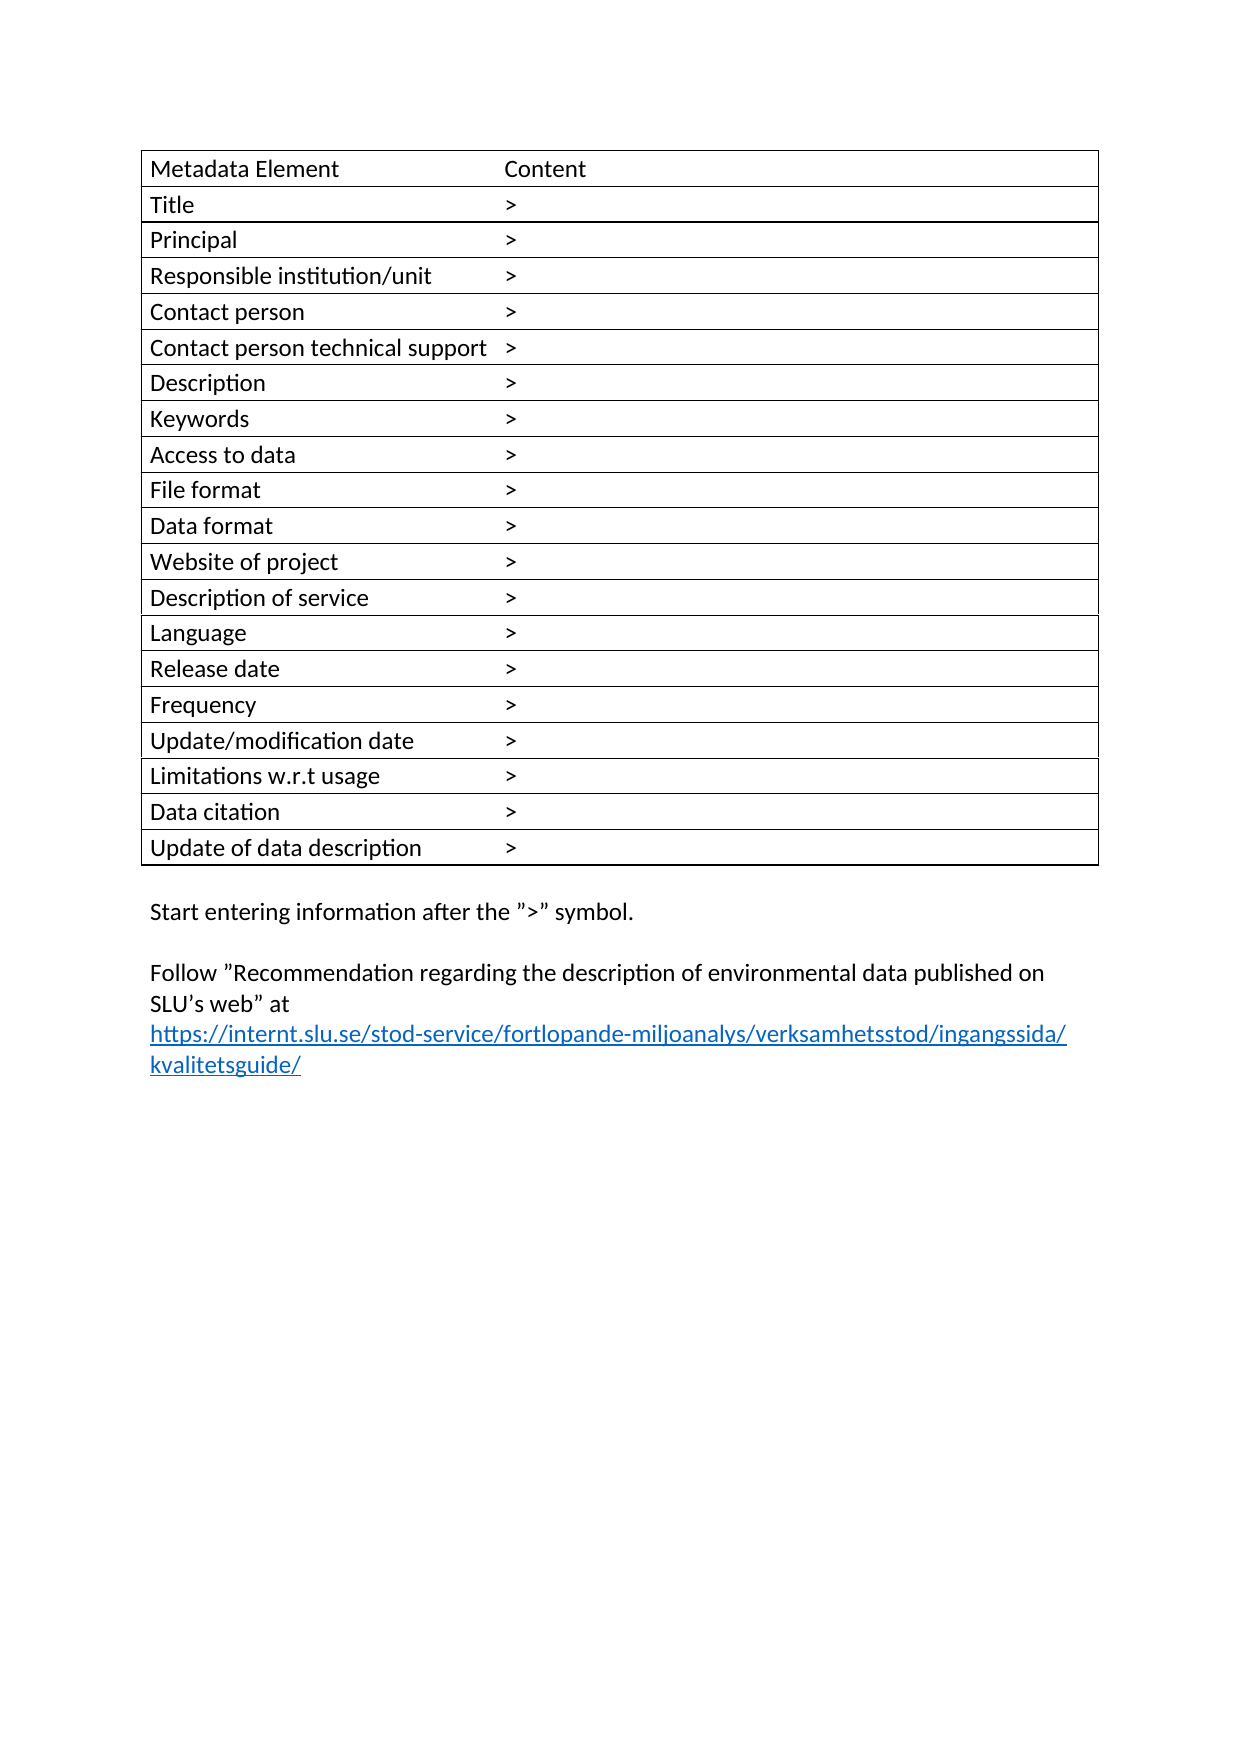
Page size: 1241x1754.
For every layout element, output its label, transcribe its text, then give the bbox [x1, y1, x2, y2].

text Principal > [142, 223, 1098, 257]
text Contact person technical support > [142, 330, 1098, 364]
text Description > [142, 365, 1098, 400]
text Start entering information after the ”>” symbol. [150, 896, 1090, 927]
text File format > [142, 473, 1098, 507]
text Responsible institution/unit > [142, 258, 1098, 293]
text Limitations w.r.t usage > [142, 759, 1098, 793]
text Website of project > [142, 544, 1098, 579]
text Metadata Element Content [142, 151, 1098, 186]
text Data format > [142, 508, 1098, 543]
text Language > [142, 616, 1098, 650]
text Data citation > [142, 794, 1098, 829]
text Title > [142, 187, 1098, 221]
text Release date > [142, 651, 1098, 686]
text Access to data > [142, 437, 1098, 472]
text Keywords > [142, 401, 1098, 436]
text Update/modification date > [142, 723, 1098, 757]
text Update of data description > [142, 830, 1098, 864]
text Contact person > [142, 294, 1098, 329]
text Follow ”Recommendation regarding the description of environmental data published on SLU’s web” at https://internt.slu.se/stod-service/fortlopande-miljoanalys/verksamhetsstod/ingangssida/kvalitetsguide/ [150, 957, 1090, 1079]
text Frequency > [142, 687, 1098, 722]
text Description of service > [142, 580, 1098, 614]
